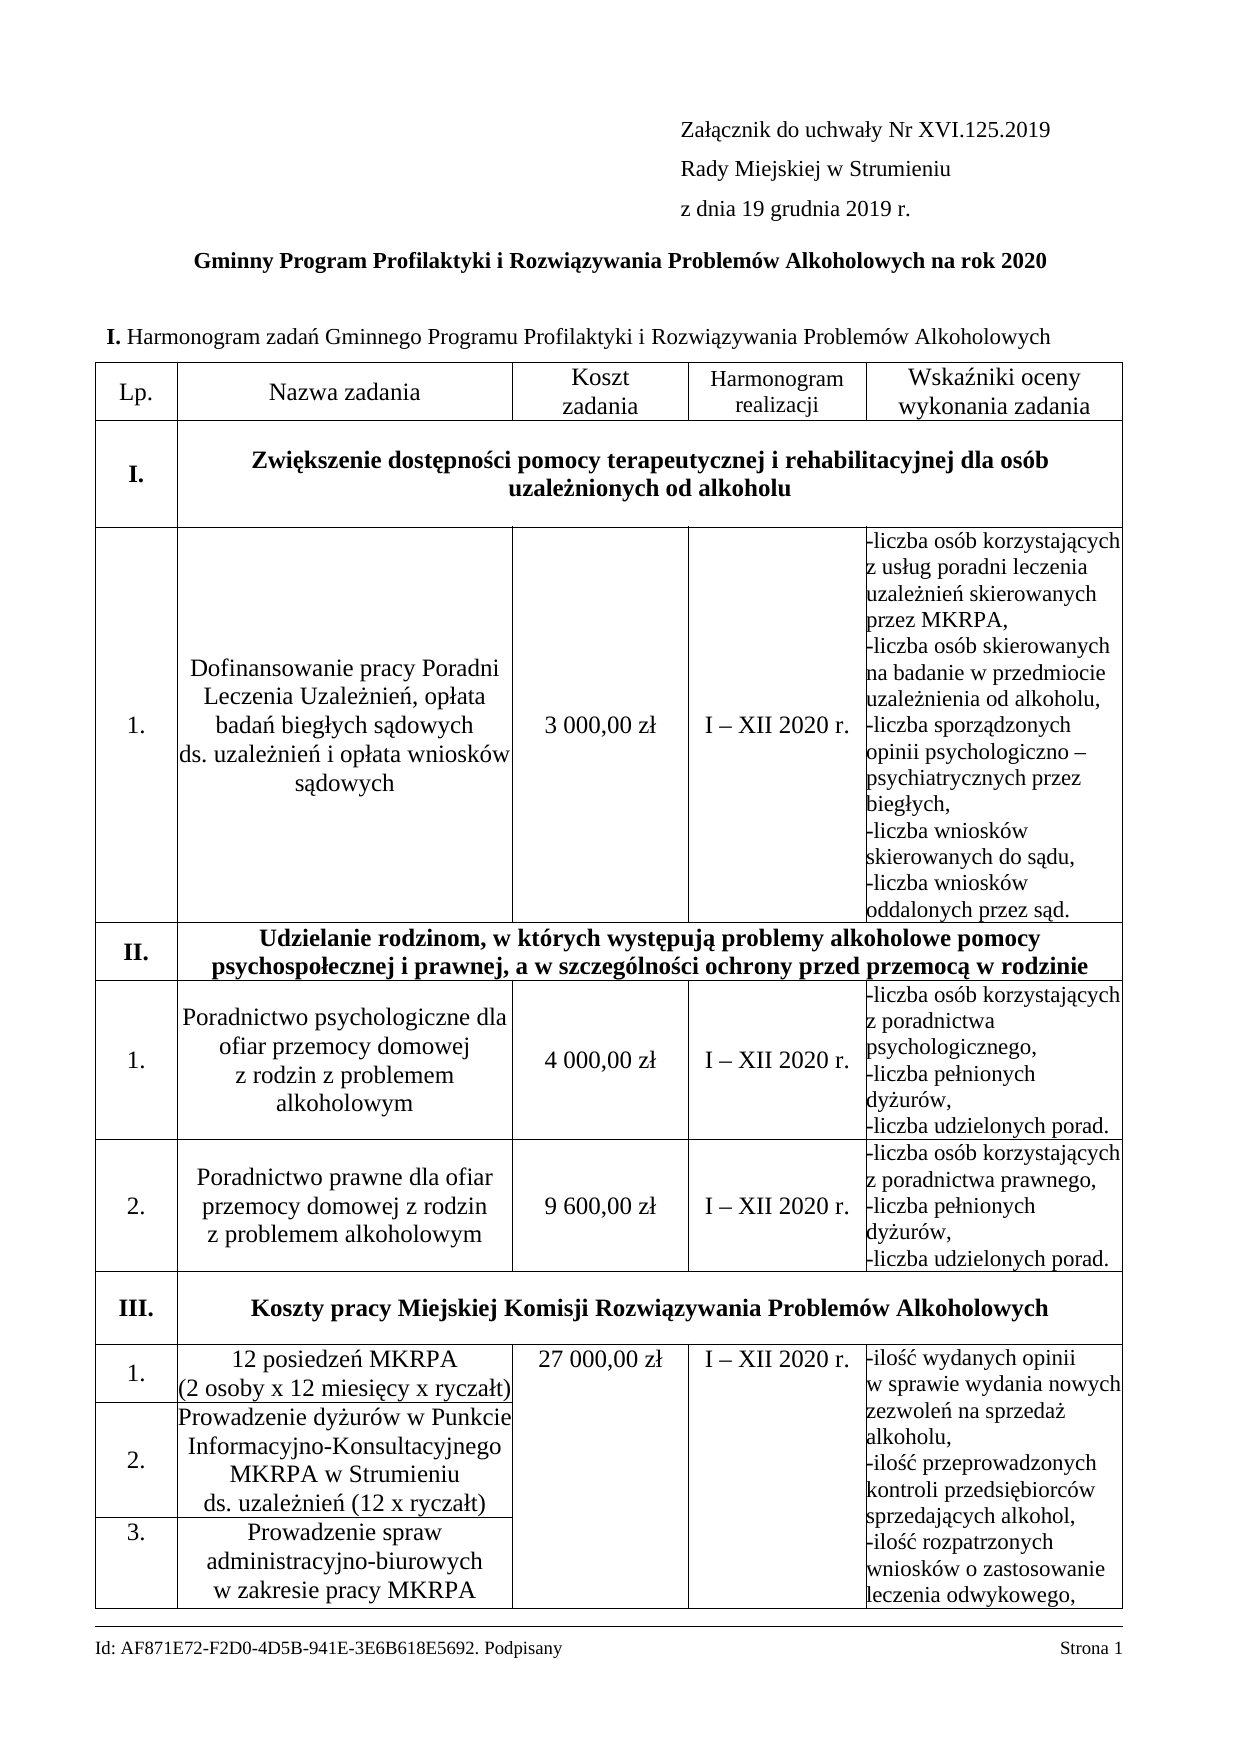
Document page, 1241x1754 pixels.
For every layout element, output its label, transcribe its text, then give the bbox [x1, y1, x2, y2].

text I. Harmonogram zadań Gminnego Programu Profilaktyki i Rozwiązywania Problemów Alkoholowych [106, 323, 1134, 349]
table_cell 4 000,00 zł [513, 981, 688, 1139]
table_cell II. [96, 923, 177, 980]
table_header Koszt zadania [513, 363, 688, 420]
table_cell Zwiększenie dostępności pomocy terapeutycznej i rehabilitacyjnej dla osób uzależnionych od alkoholu [178, 421, 1122, 526]
table_cell 2. [96, 1403, 177, 1517]
table_cell 1. [96, 981, 177, 1139]
table_cell 2. [96, 1140, 177, 1271]
table_header Wskaźniki oceny wykonania zadania [867, 363, 1122, 420]
table_cell -ilość wydanych opinii w sprawie wydania nowych zezwoleń na sprzedaż alkoholu, -ilość przeprowadzonych kontroli przedsiębiorców sprzedających alkohol, -ilość rozpatrzonych wniosków o zastosowanie leczenia odwykowego, -ilość postępowań zespołu interdyscyplinarnego ds. przemocy w rodzinie i grup roboczych z udziałem członków MKRPA. [867, 1345, 1122, 1607]
table_cell Dofinansowanie pracy Poradni Leczenia Uzależnień, opłata badań biegłych sądowych ds. uzależnień i opłata wniosków sądowych [178, 528, 512, 922]
table_header Nazwa zadania [178, 363, 512, 420]
table_header Harmonogram realizacji [689, 363, 866, 420]
table_cell Udzielanie rodzinom, w których występują problemy alkoholowe pomocy psychospołecznej i prawnej, a w szczególności ochrony przed przemocą w rodzinie [178, 923, 1122, 980]
table_header Lp. [96, 363, 177, 420]
table_cell Koszty pracy Miejskiej Komisji Rozwiązywania Problemów Alkoholowych [178, 1272, 1122, 1343]
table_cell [178, 1518, 512, 1607]
table_cell I. [96, 421, 177, 526]
table_cell I – XII 2020 r. [689, 528, 866, 922]
table_cell III. [96, 1272, 177, 1343]
table_cell I – XII 2020 r. [689, 1140, 866, 1271]
table_cell 9 600,00 zł [513, 1140, 688, 1271]
table_cell I – XII 2020 r. [689, 981, 866, 1139]
table_cell 3 000,00 zł [513, 528, 688, 922]
table_cell -liczba osób korzystających z poradnictwa prawnego, -liczba pełnionych dyżurów, -liczba udzielonych porad. [867, 1140, 1122, 1271]
table_cell 1. [96, 1345, 177, 1401]
table_cell 12 posiedzeń MKRPA (2 osoby x 12 miesięcy x ryczałt) [178, 1345, 512, 1401]
table_cell 3. [96, 1518, 177, 1607]
text Gminny Program Profilaktyki i Rozwiązywania Problemów Alkoholowych na rok 2020 [106, 247, 1134, 273]
table_cell Prowadzenie dyżurów w Punkcie Informacyjno-Konsultacyjnego MKRPA w Strumieniu ds. uzależnień (12 x ryczałt) [178, 1403, 512, 1517]
table_cell -liczba osób korzystających z poradnictwa psychologicznego, -liczba pełnionych dyżurów, -liczba udzielonych porad. [867, 981, 1122, 1139]
table_cell 27 000,00 zł [513, 1345, 688, 1607]
table_cell Poradnictwo psychologiczne dla ofiar przemocy domowej z rodzin z problemem alkoholowym [178, 981, 512, 1139]
table_cell I – XII 2020 r. [689, 1345, 866, 1607]
table_cell -liczba osób korzystających z usług poradni leczenia uzależnień skierowanych przez MKRPA, -liczba osób skierowanych na badanie w przedmiocie uzależnienia od alkoholu, -liczba sporządzonych opinii psychologiczno – psychiatrycznych przez biegłych, -liczba wniosków skierowanych do sądu, -liczba wniosków oddalonych przez sąd. [867, 528, 1122, 922]
table_cell 1. [96, 528, 177, 922]
table_cell Poradnictwo prawne dla ofiar przemocy domowej z rodzin z problemem alkoholowym [178, 1140, 512, 1271]
text Załącznik do uchwały Nr XVI.125.2019 Rady Miejskiej w Strumieniu z dnia 19 grudnia 2019 r. [680, 116, 1134, 221]
